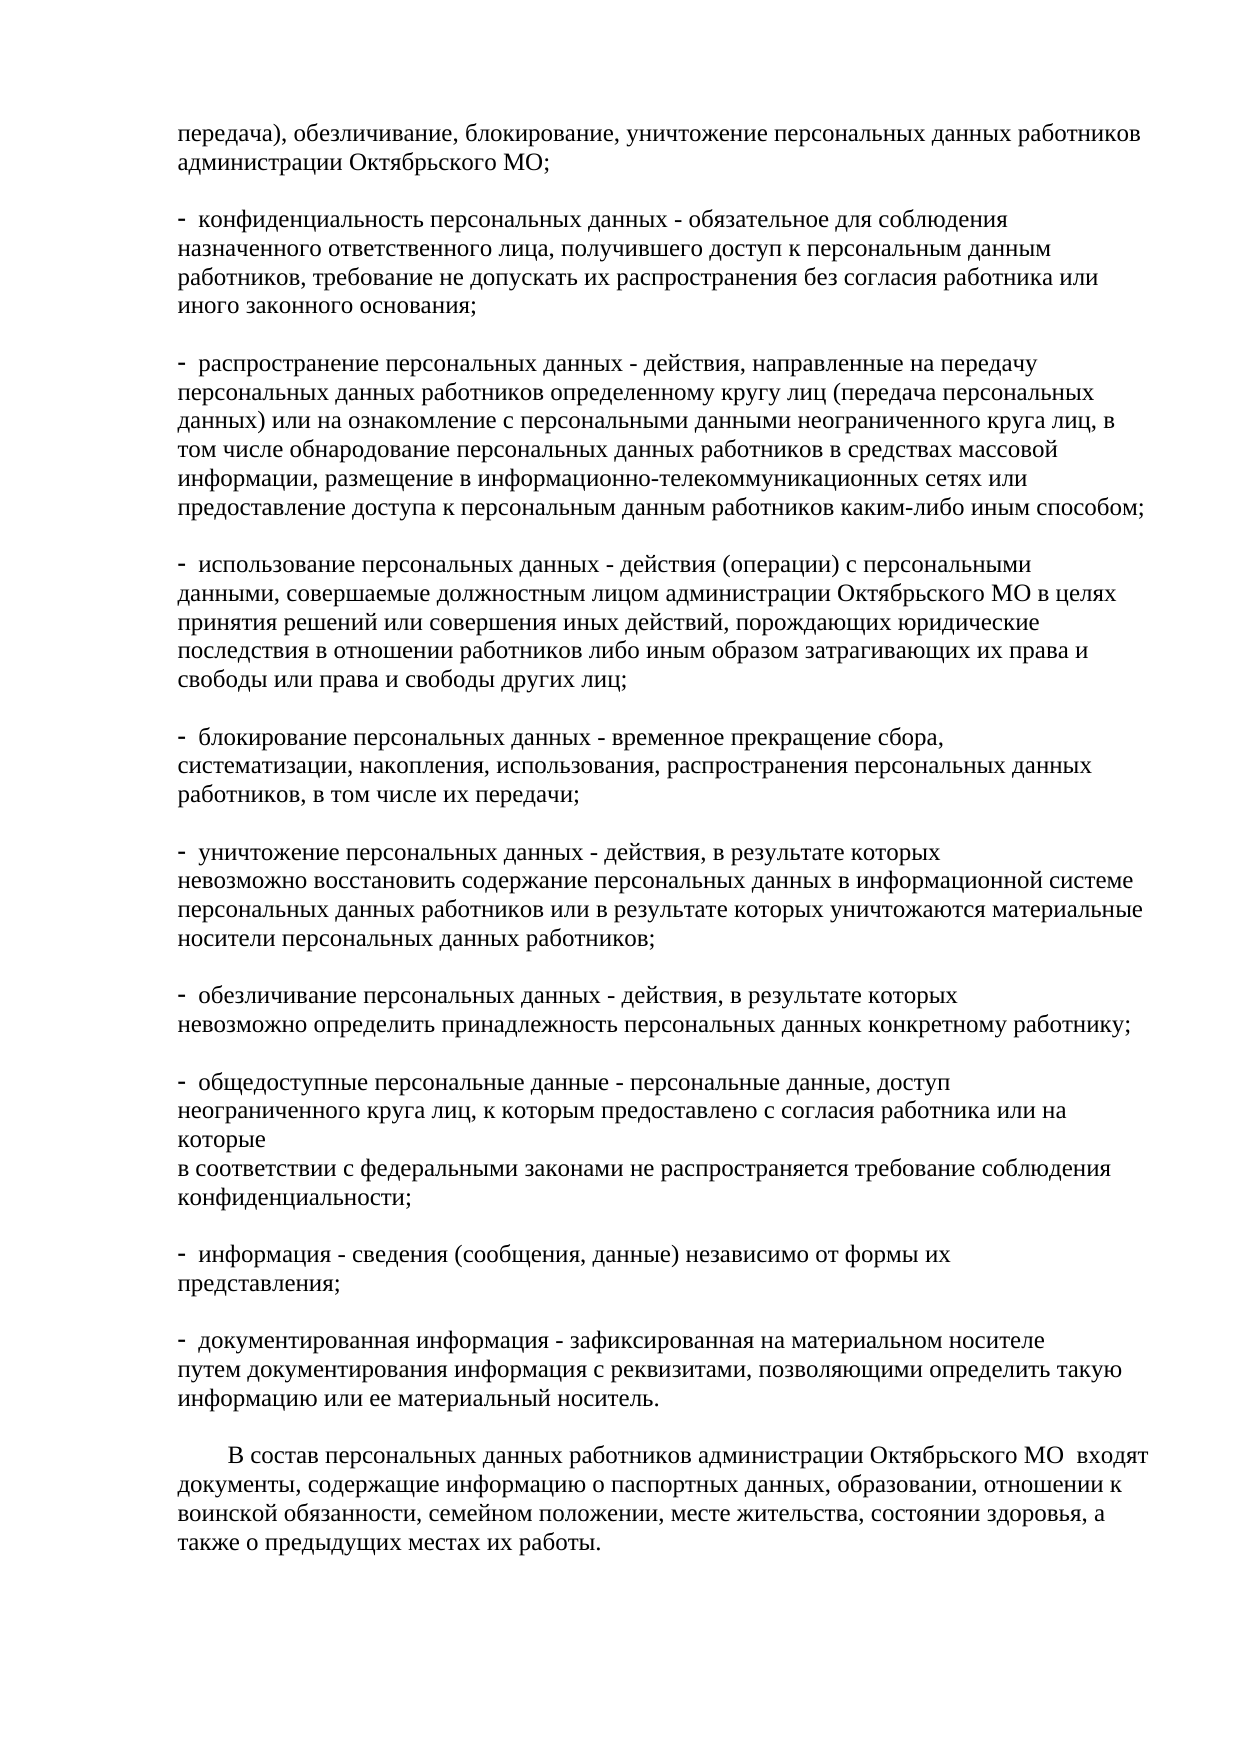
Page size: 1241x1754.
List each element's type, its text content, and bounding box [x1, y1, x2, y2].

text конфиденциальности; [177, 1182, 1152, 1211]
text представления; [177, 1268, 1152, 1297]
text том числе обнародование персональных данных работников в средствах массовой [177, 434, 1152, 463]
text работников, требование не допускать их распространения без согласия работника или [177, 262, 1152, 291]
text работников, в том числе их передачи; [177, 779, 1152, 808]
text В состав персональных данных работников администрации Октябрьского МО входят документы, содержащие информацию о паспортных данных, образовании, отношении к воинской обязанности, семейном положении, месте жительства, состоянии здоровья, а также о предыдущих местах их работы. [177, 1441, 1152, 1556]
text распространение персональных данных - действия, направленные на передачу [177, 348, 1152, 377]
text назначенного ответственного лица, получившего доступ к персональным данным [177, 233, 1152, 262]
text общедоступные персональные данные - персональные данные, доступ [177, 1067, 1152, 1096]
text информация - сведения (сообщения, данные) независимо от формы их [177, 1239, 1152, 1268]
text данных) или на ознакомление с персональными данными неограниченного круга лиц, в [177, 406, 1152, 434]
text носители персональных данных работников; [177, 923, 1152, 952]
text невозможно определить принадлежность персональных данных конкретному работнику; [177, 1009, 1152, 1038]
text конфиденциальность персональных данных - обязательное для соблюдения [177, 204, 1152, 233]
text информацию или ее материальный носитель. [177, 1383, 1152, 1412]
text систематизации, накопления, использования, распространения персональных данных [177, 751, 1152, 779]
text персональных данных работников определенному кругу лиц (передача персональных [177, 377, 1152, 406]
text иного законного основания; [177, 291, 1152, 319]
text обезличивание персональных данных - действия, в результате которых [177, 981, 1152, 1009]
text уничтожение персональных данных - действия, в результате которых [177, 837, 1152, 866]
text предоставление доступа к персональным данным работников каким-либо иным способом; [177, 492, 1152, 521]
text неограниченного круга лиц, к которым предоставлено с согласия работника или на которые [177, 1096, 1152, 1153]
text использование персональных данных - действия (операции) с персональными [177, 549, 1152, 578]
text невозможно восстановить содержание персональных данных в информационной системе [177, 866, 1152, 894]
text информации, размещение в информационно-телекоммуникационных сетях или [177, 463, 1152, 492]
text передача), обезличивание, блокирование, уничтожение персональных данных работников администрации Октябрьского МО; [177, 118, 1152, 176]
text путем документирования информация с реквизитами, позволяющими определить такую [177, 1354, 1152, 1383]
text блокирование персональных данных - временное прекращение сбора, [177, 722, 1152, 751]
text персональных данных работников или в результате которых уничтожаются материальные [177, 894, 1152, 923]
text данными, совершаемые должностным лицом администрации Октябрьского МО в целях принятия решений или совершения иных действий, порождающих юридические последствия в отношении работников либо иным образом затрагивающих их права и свободы или права и свободы других лиц; [177, 578, 1152, 693]
text в соответствии с федеральными законами не распространяется требование соблюдения [177, 1153, 1152, 1182]
text документированная информация - зафиксированная на материальном носителе [177, 1326, 1152, 1354]
